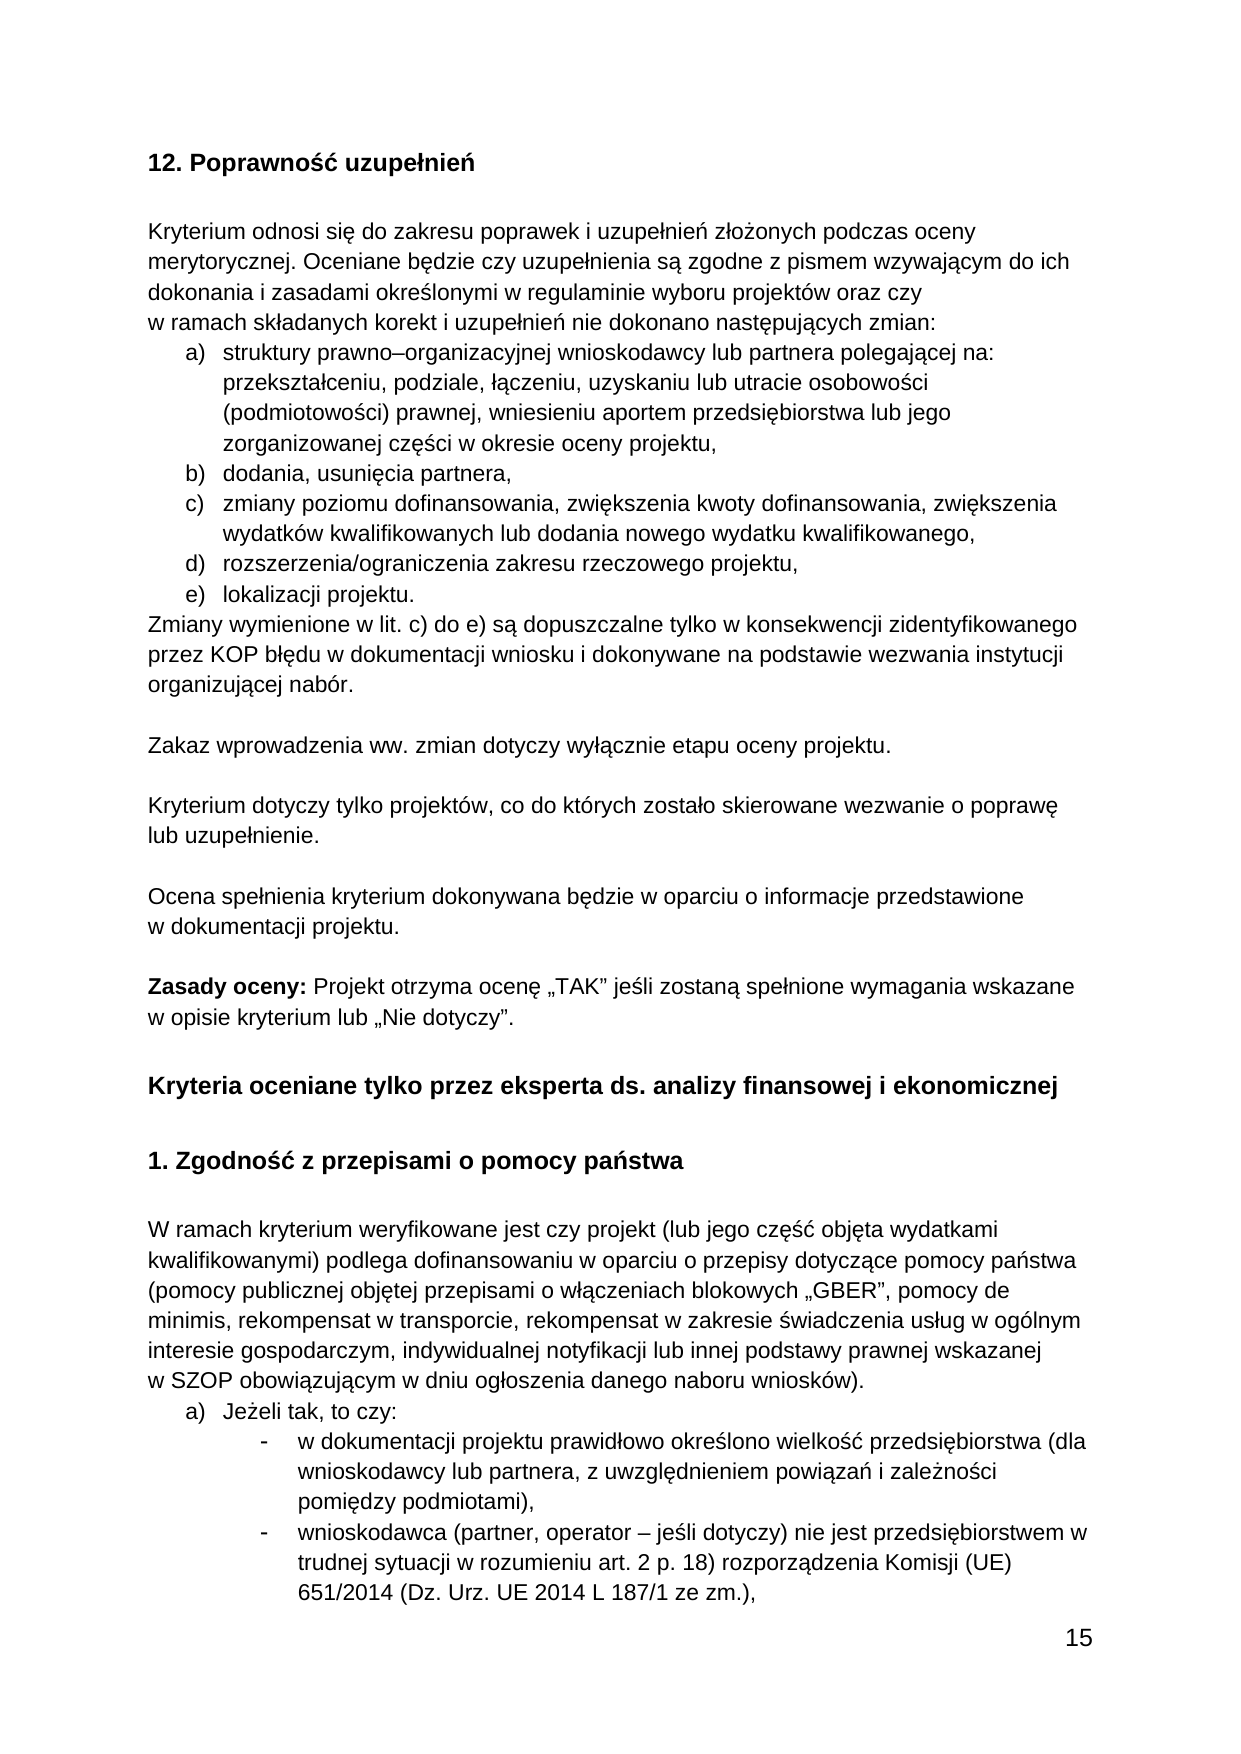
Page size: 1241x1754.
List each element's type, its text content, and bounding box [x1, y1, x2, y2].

text Zakaz wprowadzenia ww. zmian dotyczy wyłącznie etapu oceny projektu. Kryterium dotyczy tylko projektów, co do których zostało skierowane wezwanie o poprawę lub uzupełnienie. Ocena spełnienia kryterium dokonywana będzie w oparciu o informacje przedstawione w dokumentacji projektu. Zasady oceny: Projekt otrzyma ocenę „TAK” jeśli zostaną spełnione wymagania wskazane w opisie kryterium lub „Nie dotyczy”. [148, 701, 1093, 1030]
text W ramach kryterium weryfikowane jest czy projekt (lub jego część objęta wydatkami kwalifikowanymi) podlega dofinansowaniu w oparciu o przepisy dotyczące pomocy państwa (pomocy publicznej objętej przepisami o włączeniach blokowych „GBER”, pomocy de minimis, rekompensat w transporcie, rekompensat w zakresie świadczenia usług w ogólnym interesie gospodarczym, indywidualnej notyfikacji lub innej podstawy prawnej wskazanej w SZOP obowiązującym w dniu ogłoszenia danego naboru wniosków). [148, 1216, 1093, 1394]
list struktury prawno–organizacyjnej wnioskodawcy lub partnera polegającej na: przekształceniu, podziale, łączeniu, uzyskaniu lub utracie osobowości (podmiotowości) prawnej, wniesieniu aportem przedsiębiorstwa lub jego zorganizowanej części w okresie oceny projektu, [185, 339, 1093, 456]
list Jeżeli tak, to czy: [185, 1398, 1093, 1424]
subtitle 12. Poprawność uzupełnień [148, 148, 1093, 176]
list rozszerzenia/ograniczenia zakresu rzeczowego projektu, [185, 550, 1093, 577]
list dodania, usunięcia partnera, [185, 460, 1093, 486]
list w dokumentacji projektu prawidłowo określono wielkość przedsiębiorstwa (dla wnioskodawcy lub partnera, z uwzględnieniem powiązań i zależności pomiędzy podmiotami), [260, 1428, 1093, 1515]
text Kryterium odnosi się do zakresu poprawek i uzupełnień złożonych podczas oceny merytorycznej. Oceniane będzie czy uzupełnienia są zgodne z pismem wzywającym do ich dokonania i zasadami określonymi w regulaminie wyboru projektów oraz czy w ramach składanych korekt i uzupełnień nie dokonano następujących zmian: [148, 218, 1093, 335]
list lokalizacji projektu. [185, 581, 1093, 607]
list zmiany poziomu dofinansowania, zwiększenia kwoty dofinansowania, zwiększenia wydatków kwalifikowanych lub dodania nowego wydatku kwalifikowanego, [185, 490, 1093, 547]
subtitle 1. Zgodność z przepisami o pomocy państwa [148, 1146, 1093, 1175]
list wnioskodawca (partner, operator – jeśli dotyczy) nie jest przedsiębiorstwem w trudnej sytuacji w rozumieniu art. 2 p. 18) rozporządzenia Komisji (UE) 651/2014 (Dz. Urz. UE 2014 L 187/1 ze zm.), [260, 1518, 1093, 1605]
text Zmiany wymienione w lit. c) do e) są dopuszczalne tylko w konsekwencji zidentyfikowanego przez KOP błędu w dokumentacji wniosku i dokonywane na podstawie wezwania instytucji organizującej nabór. [148, 611, 1093, 698]
subtitle Kryteria oceniane tylko przez eksperta ds. analizy finansowej i ekonomicznej [148, 1071, 1093, 1100]
